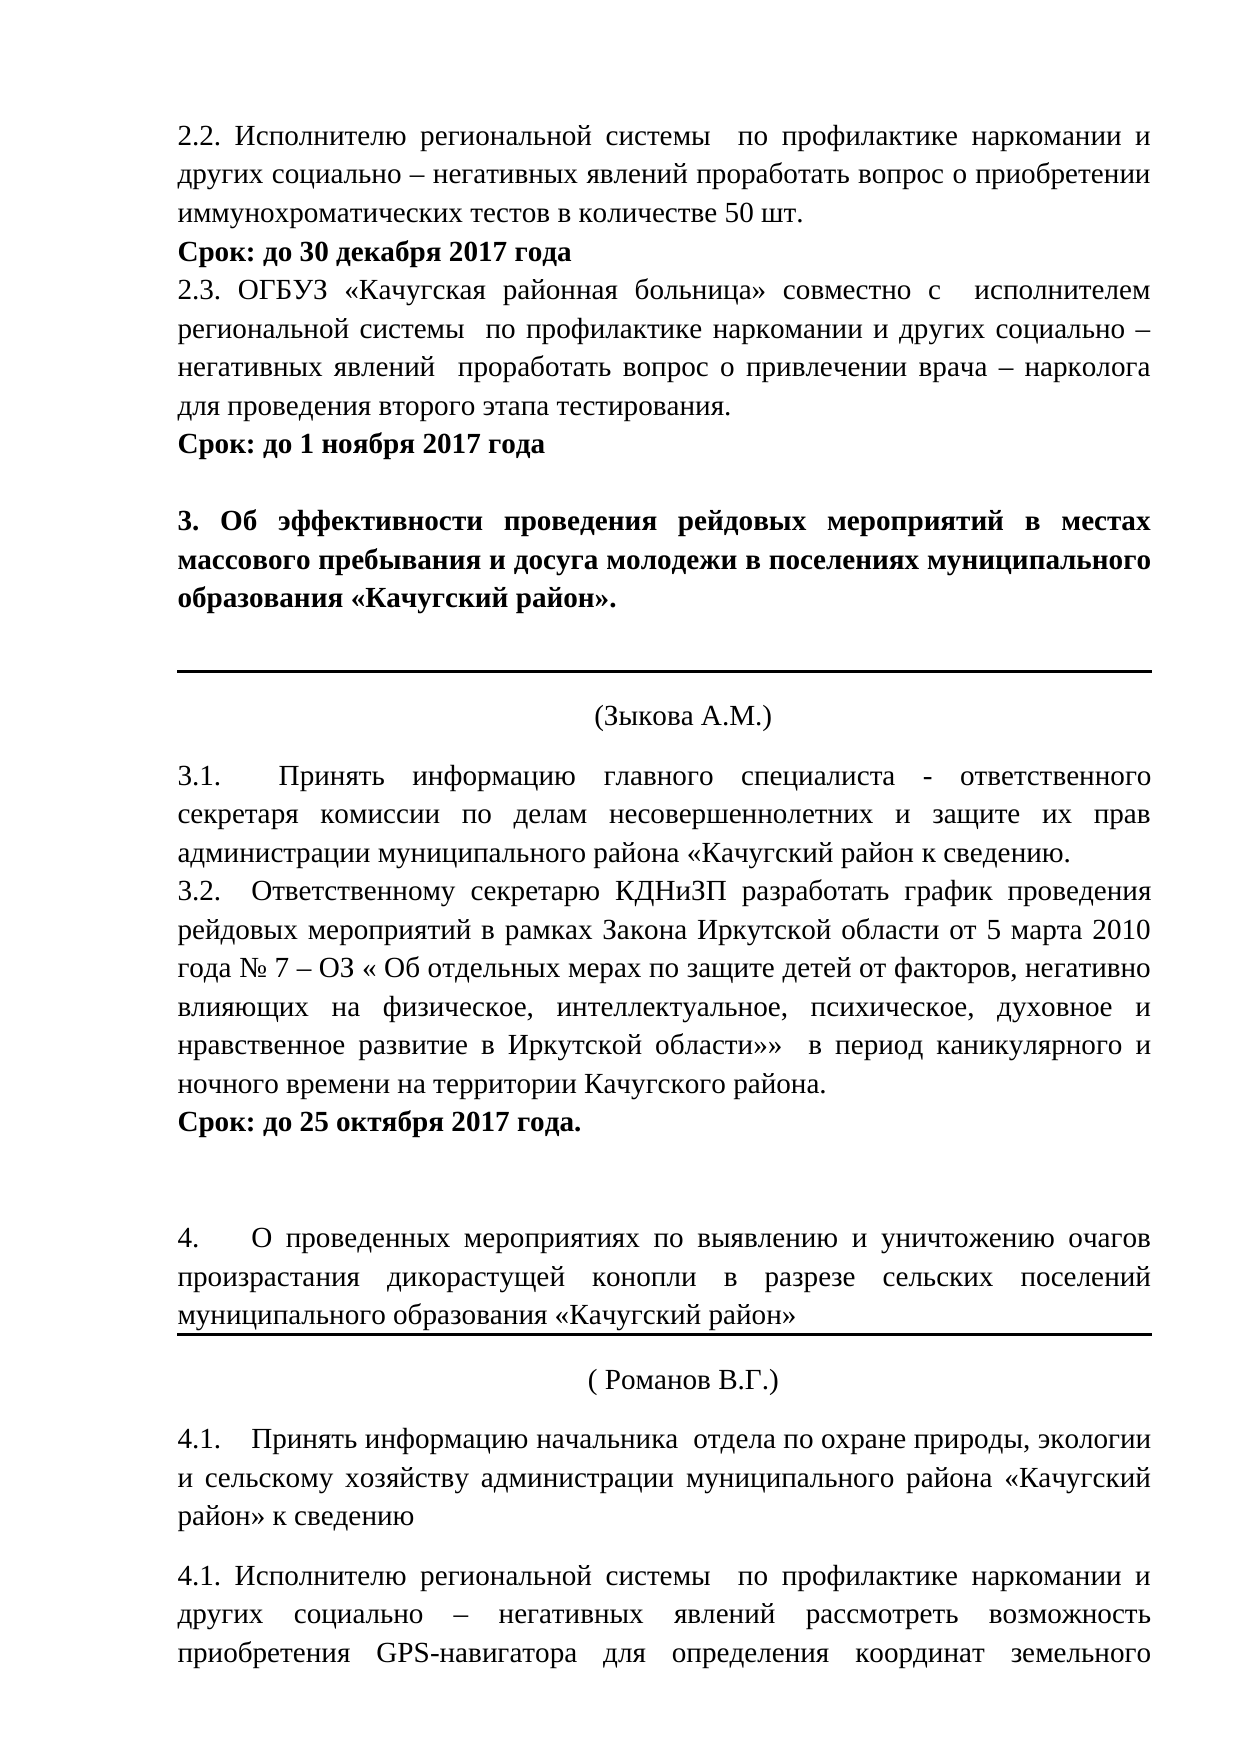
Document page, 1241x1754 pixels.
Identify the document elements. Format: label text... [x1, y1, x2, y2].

text ( Романов В.Г.) [215, 1362, 1152, 1395]
text Срок: до 1 ноября 2017 года [177, 426, 1152, 460]
list Срок: до 25 октября 2017 года. [177, 1104, 1152, 1138]
list Принять информацию главного специалиста - ответственного секретаря комиссии по делам несовершеннолетних и защите их прав администрации муниципального района «Качугский район к сведению. [177, 758, 1152, 868]
text 2.3. ОГБУЗ «Качугская районная больница» совместно с исполнителем региональной системы по профилактике наркомании и других социально – негативных явлений проработать вопрос о привлечении врача – нарколога для проведения второго этапа тестирования. [177, 272, 1152, 421]
text 3. Об эффективности проведения рейдовых мероприятий в местах массового пребывания и досуга молодежи в поселениях муниципального образования «Качугский район». [177, 503, 1152, 614]
list Ответственному секретарю КДНиЗП разработать график проведения рейдовых мероприятий в рамках Закона Иркутской области от 5 марта 2010 года № 7 – ОЗ « Об отдельных мерах по защите детей от факторов, негативно влияющих на физическое, интеллектуальное, психическое, духовное и нравственное развитие в Иркутской области»» в период каникулярного и ночного времени на территории Качугского района. [177, 873, 1152, 1099]
text 2.2. Исполнителю региональной системы по профилактике наркомании и других социально – негативных явлений проработать вопрос о приобретении иммунохроматических тестов в количестве 50 шт. [177, 118, 1152, 229]
text (Зыкова А.М.) [215, 698, 1152, 732]
list О проведенных мероприятиях по выявлению и уничтожению очагов произрастания дикорастущей конопли в разрезе сельских поселений муниципального образования «Качугский район» [177, 1220, 1152, 1333]
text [177, 1558, 1152, 1668]
text Срок: до 30 декабря 2017 года [177, 234, 1152, 267]
list Принять информацию начальника отдела по охране природы, экологии и сельскому хозяйству администрации муниципального района «Качугский район» к сведению [177, 1421, 1152, 1532]
